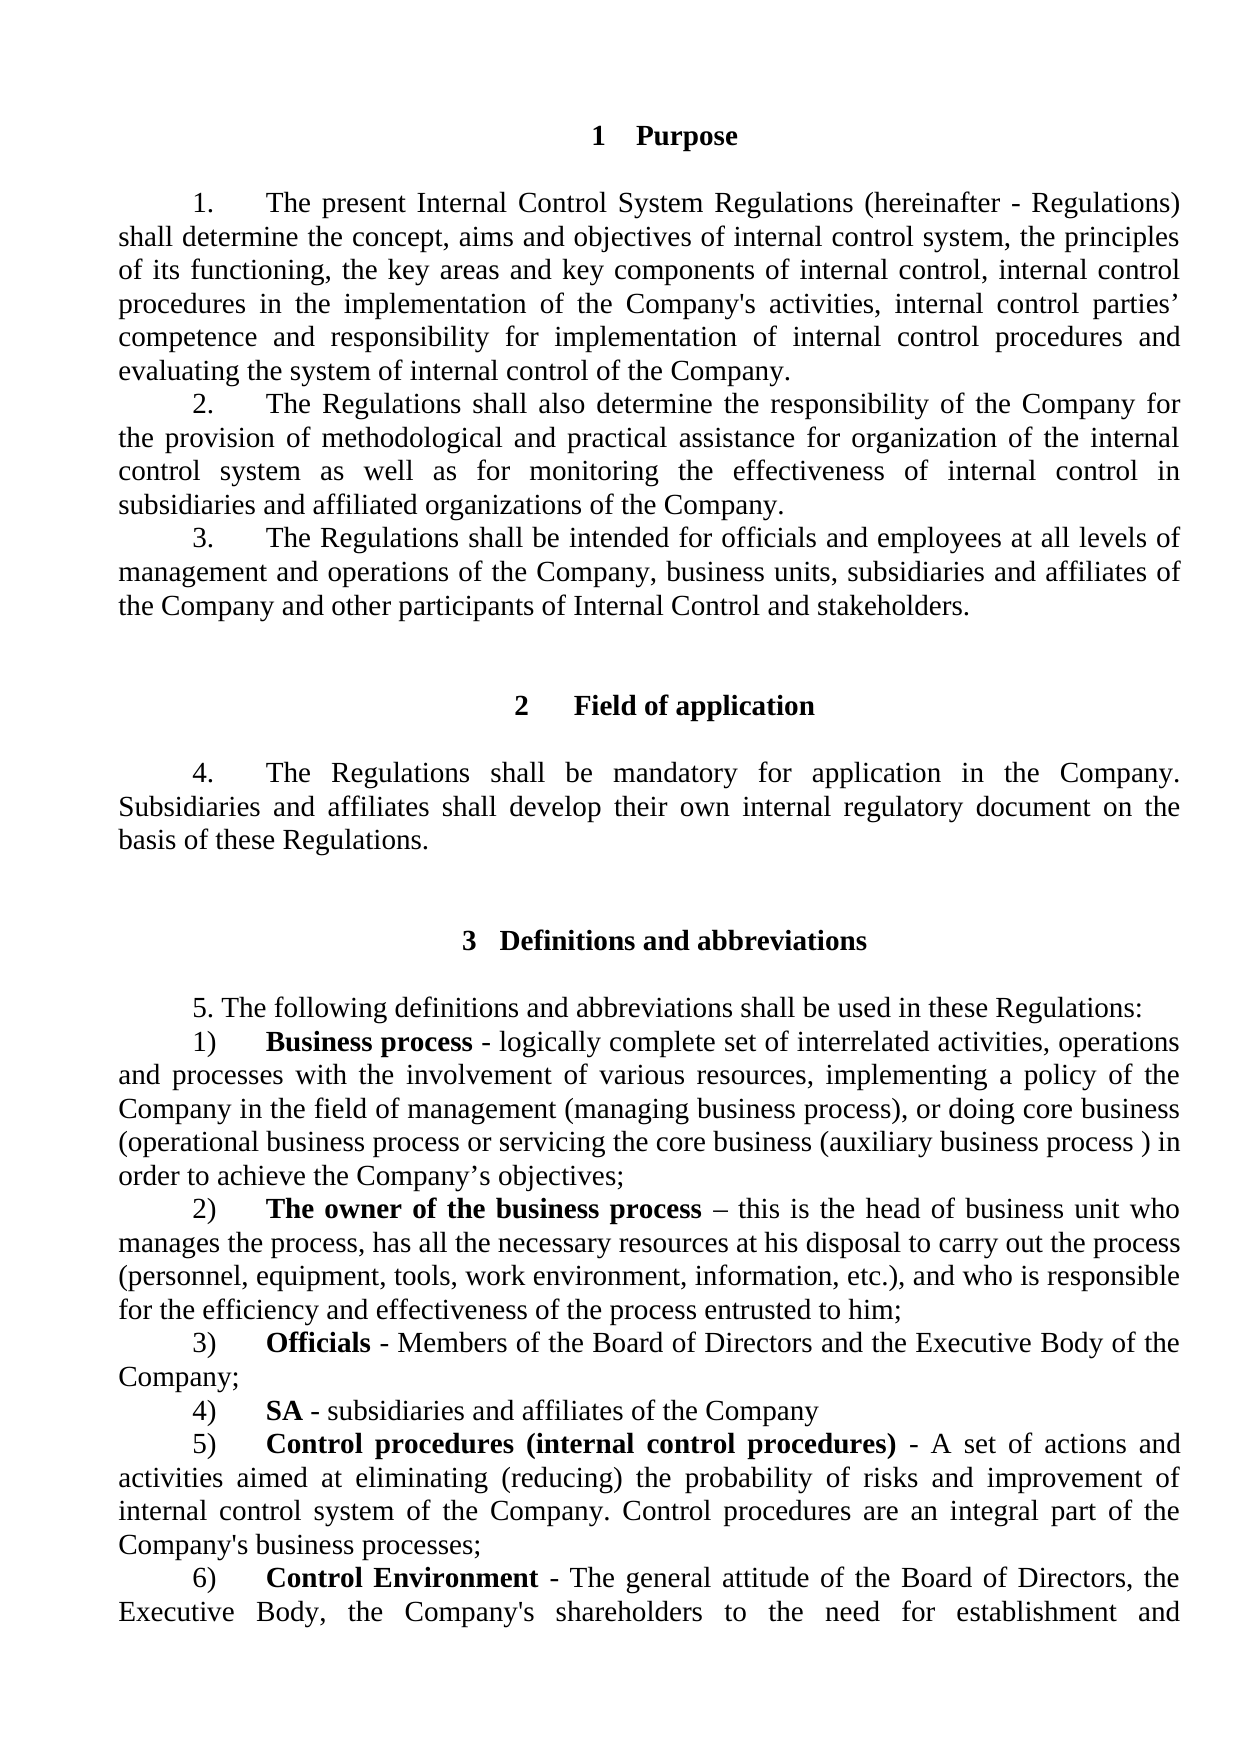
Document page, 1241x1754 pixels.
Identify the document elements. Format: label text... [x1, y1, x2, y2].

list The present Internal Control System Regulations (hereinafter - Regulations) shall determine the concept, aims and objectives of internal control system, the principles of its functioning, the key areas and key components of internal control, internal control procedures in the implementation of the Company's activities, internal control parties’ competence and responsibility for implementation of internal control procedures and evaluating the system of internal control of the Company. [118, 185, 1181, 386]
list Officials - Members of the Board of Directors and the Executive Body of the Company; [118, 1326, 1181, 1393]
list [118, 1560, 1181, 1627]
text 5. The following definitions and abbreviations shall be used in these Regulations: [118, 990, 1181, 1024]
list Definitions and abbreviations [118, 923, 1211, 957]
list Purpose [118, 118, 1211, 152]
list The Regulations shall be intended for officials and employees at all levels of management and operations of the Company, business units, subsidiaries and affiliates of the Company and other participants of Internal Control and stakeholders. [118, 521, 1181, 621]
list Field of application [118, 688, 1211, 722]
list The Regulations shall be mandatory for application in the Company. Subsidiaries and affiliates shall develop their own internal regulatory document on the basis of these Regulations. [118, 755, 1181, 856]
list The Regulations shall also determine the responsibility of the Company for the provision of methodological and practical assistance for organization of the internal control system as well as for monitoring the effectiveness of internal control in subsidiaries and affiliated organizations of the Company. [118, 386, 1181, 521]
list The owner of the business process – this is the head of business unit who manages the process, has all the necessary resources at his disposal to carry out the process (personnel, equipment, tools, work environment, information, etc.), and who is responsible for the efficiency and effectiveness of the process entrusted to him; [118, 1191, 1181, 1326]
list Control procedures (internal control procedures) - A set of actions and activities aimed at eliminating (reducing) the probability of risks and improvement of internal control system of the Company. Control procedures are an integral part of the Company's business processes; [118, 1426, 1181, 1560]
list SA - subsidiaries and affiliates of the Company [118, 1393, 1181, 1426]
list Business process - logically complete set of interrelated activities, operations and processes with the involvement of various resources, implementing a policy of the Company in the field of management (managing business process), or doing core business (operational business process or servicing the core business (auxiliary business process ) in order to achieve the Company’s objectives; [118, 1024, 1181, 1191]
